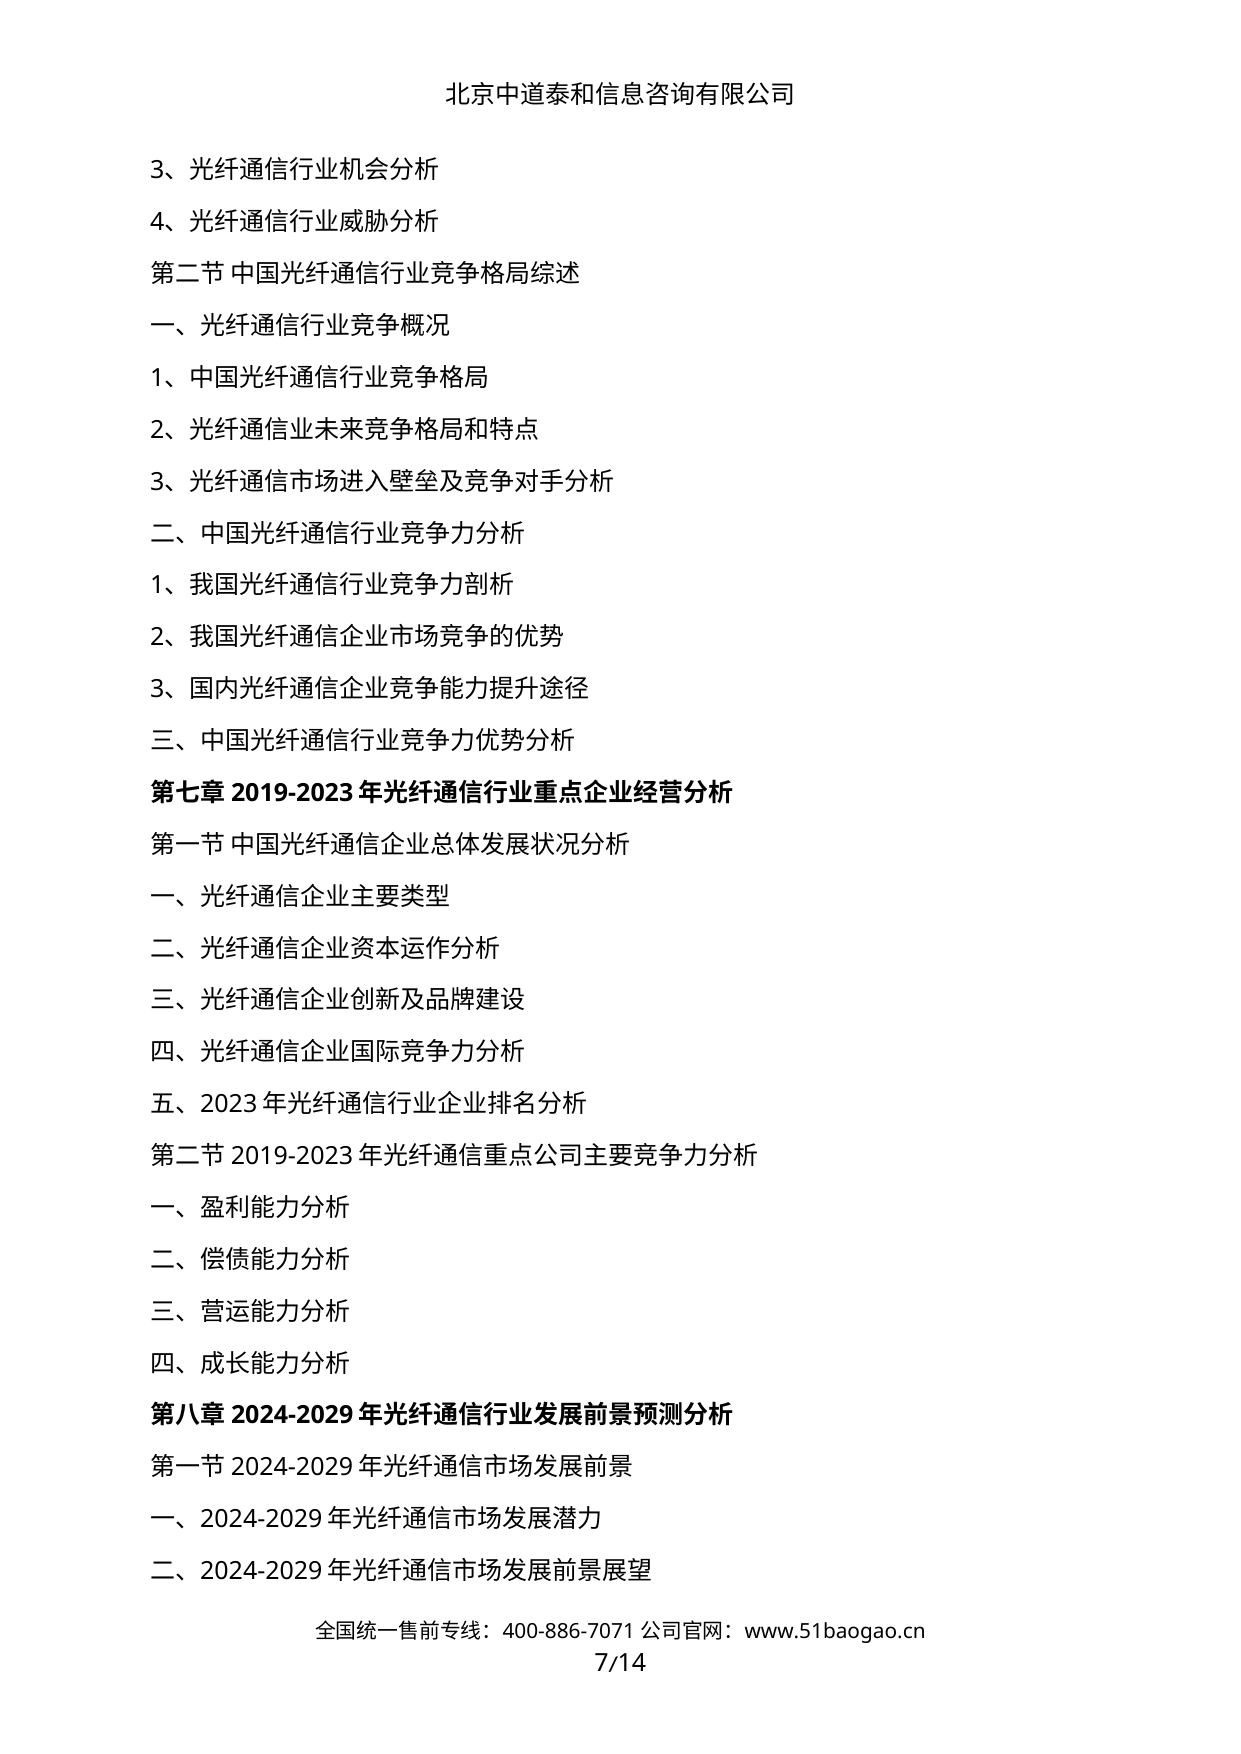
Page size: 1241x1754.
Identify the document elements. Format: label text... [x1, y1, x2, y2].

text 三、光纤通信企业创新及品牌建设 [150, 980, 1090, 1016]
text 一、2024-2029年光纤通信市场发展潜力 [150, 1499, 1090, 1535]
text 第二节 2019-2023年光纤通信重点公司主要竞争力分析 [150, 1136, 1090, 1172]
text 第七章 2019-2023年光纤通信行业重点企业经营分析 [150, 772, 1090, 809]
text 四、光纤通信企业国际竞争力分析 [150, 1032, 1090, 1068]
text 一、光纤通信企业主要类型 [150, 876, 1090, 912]
text 第一节 中国光纤通信企业总体发展状况分析 [150, 824, 1090, 861]
text 第八章 2024-2029年光纤通信行业发展前景预测分析 [150, 1395, 1090, 1431]
text 2、光纤通信业未来竞争格局和特点 [150, 409, 1090, 446]
text 三、营运能力分析 [150, 1291, 1090, 1327]
text 2、我国光纤通信企业市场竞争的优势 [150, 617, 1090, 653]
text 4、光纤通信行业威胁分析 [150, 202, 1090, 238]
text 五、2023年光纤通信行业企业排名分析 [150, 1084, 1090, 1120]
text 3、国内光纤通信企业竞争能力提升途径 [150, 669, 1090, 705]
text 二、偿债能力分析 [150, 1239, 1090, 1276]
text 1、我国光纤通信行业竞争力剖析 [150, 565, 1090, 601]
text 三、中国光纤通信行业竞争力优势分析 [150, 721, 1090, 757]
text 二、2024-2029年光纤通信市场发展前景展望 [150, 1551, 1090, 1587]
text 3、光纤通信市场进入壁垒及竞争对手分析 [150, 461, 1090, 497]
text 二、中国光纤通信行业竞争力分析 [150, 513, 1090, 549]
text 一、光纤通信行业竞争概况 [150, 306, 1090, 342]
text 第一节 2024-2029年光纤通信市场发展前景 [150, 1447, 1090, 1483]
text 二、光纤通信企业资本运作分析 [150, 928, 1090, 964]
text 1、中国光纤通信行业竞争格局 [150, 357, 1090, 394]
text 第二节 中国光纤通信行业竞争格局综述 [150, 254, 1090, 290]
text 四、成长能力分析 [150, 1343, 1090, 1379]
text 一、盈利能力分析 [150, 1187, 1090, 1224]
text 3、光纤通信行业机会分析 [150, 150, 1090, 186]
